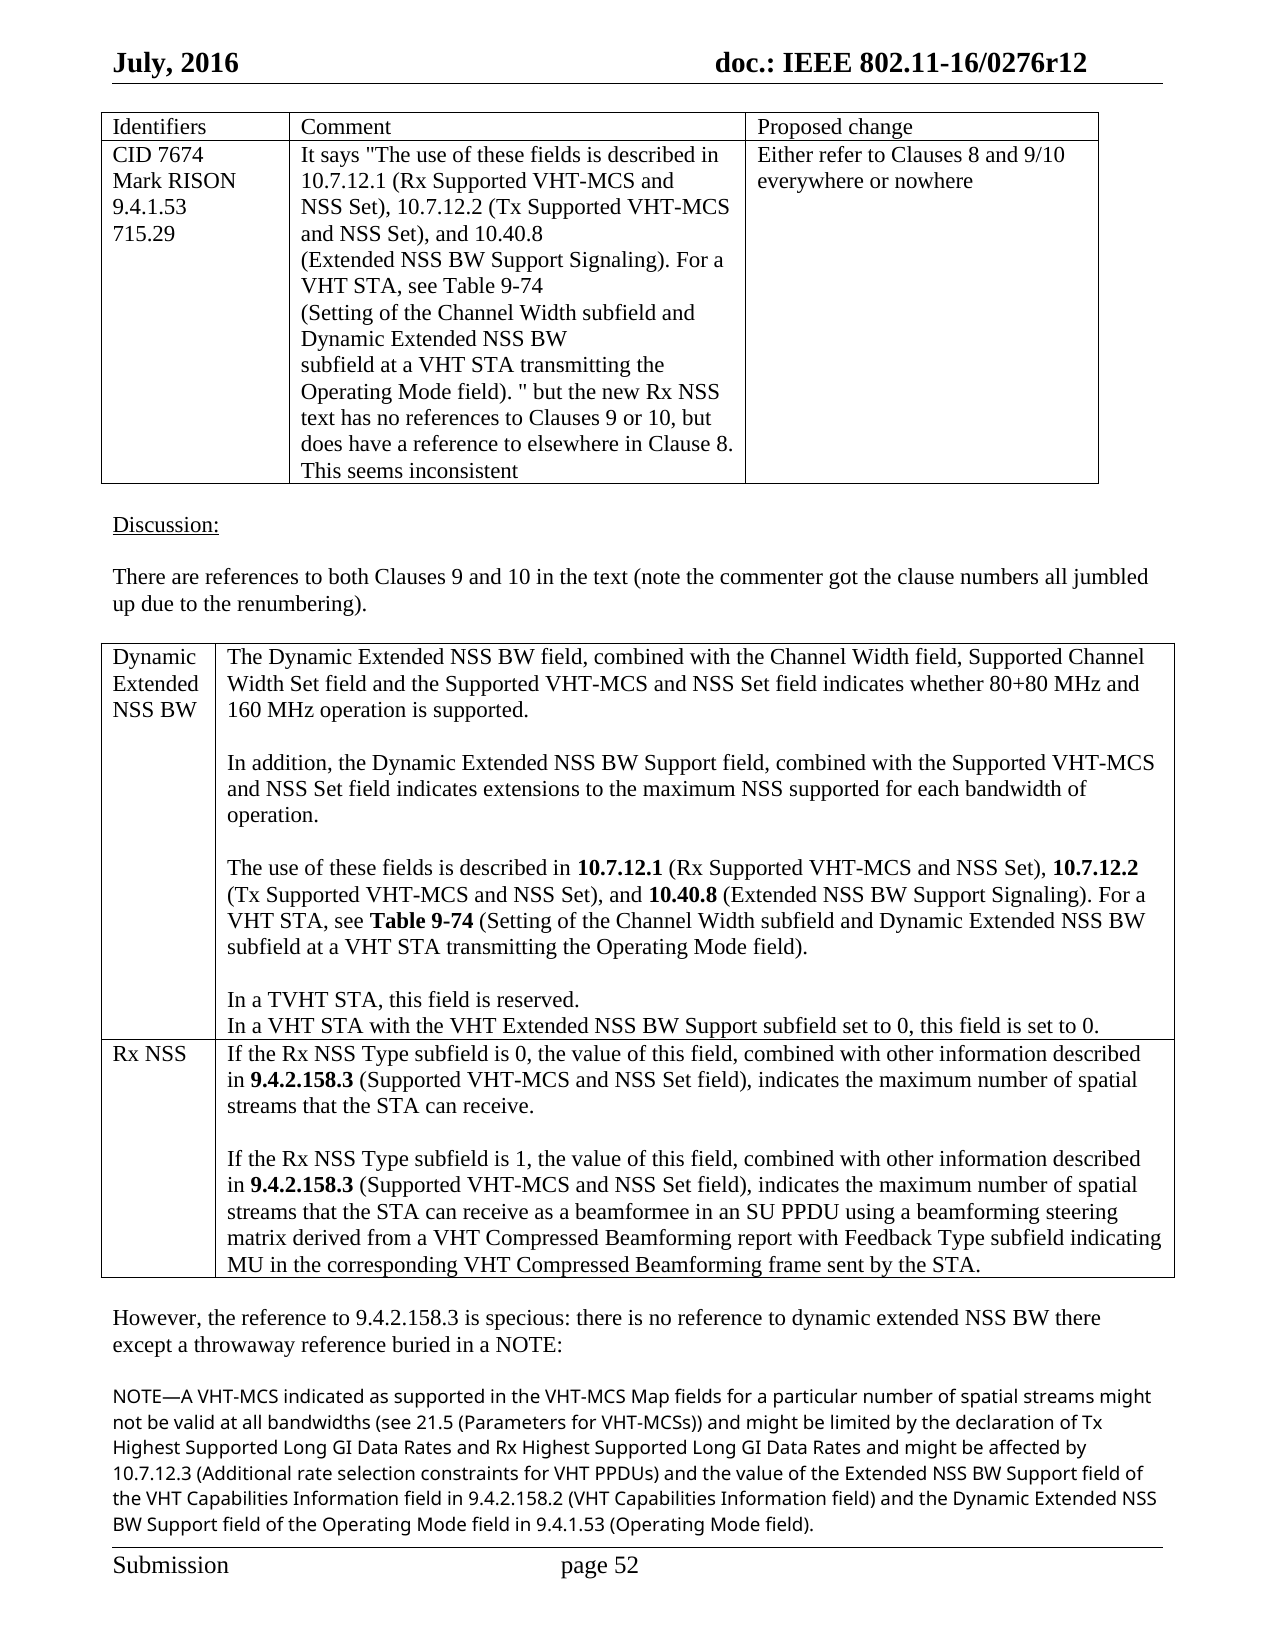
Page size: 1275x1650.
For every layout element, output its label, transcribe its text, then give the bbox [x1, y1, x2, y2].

table_cell Rx NSS [102, 1040, 215, 1277]
table_header Dynamic Extended NSS BW [102, 644, 215, 1039]
table_cell CID 7674 Mark RISON 9.4.1.53 715.29 [102, 141, 289, 483]
text There are references to both Clauses 9 and 10 in the text (note the commenter got the clause numbers all jumbled up due to the renumbering). [112, 563, 1163, 616]
table_header Proposed change [746, 113, 1098, 139]
table_cell Either refer to Clauses 8 and 9/10 everywhere or nowhere [746, 141, 1098, 483]
table_header Comment [290, 113, 745, 139]
text However, the reference to 9.4.2.158.3 is specious: there is no reference to dynamic extended NSS BW there except a throwaway reference buried in a NOTE: [112, 1304, 1163, 1357]
text NOTE—A VHT-MCS indicated as supported in the VHT-MCS Map fields for a particular number of spatial streams might not be valid at all bandwidths (see 21.5 (Parameters for VHT-MCSs)) and might be limited by the declaration of Tx Highest Supported Long GI Data Rates and Rx Highest Supported Long GI Data Rates and might be affected by 10.7.12.3 (Additional rate selection constraints for VHT PPDUs) and the value of the Extended NSS BW Support field of the VHT Capabilities Information field in 9.4.2.158.2 (VHT Capabilities Information field) and the Dynamic Extended NSS BW Support field of the Operating Mode field in 9.4.1.53 (Operating Mode field). [112, 1383, 1163, 1537]
table_cell If the Rx NSS Type subfield is 0, the value of this field, combined with other information described in 9.4.2.158.3 (Supported VHT-MCS and NSS Set field), indicates the maximum number of spatial streams that the STA can receive. If the Rx NSS Type subfield is 1, the value of this field, combined with other information described in 9.4.2.158.3 (Supported VHT-MCS and NSS Set field), indicates the maximum number of spatial streams that the STA can receive as a beamformee in an SU PPDU using a beamforming steering matrix derived from a VHT Compressed Beamforming report with Feedback Type subfield indicating MU in the corresponding VHT Compressed Beamforming frame sent by the STA. [216, 1040, 1174, 1277]
table_header Identifiers [102, 113, 289, 139]
text Discussion: [112, 511, 1163, 537]
table_header The Dynamic Extended NSS BW field, combined with the Channel Width field, Supported Channel Width Set field and the Supported VHT-MCS and NSS Set field indicates whether 80+80 MHz and 160 MHz operation is supported. In addition, the Dynamic Extended NSS BW Support field, combined with the Supported VHT-MCS and NSS Set field indicates extensions to the maximum NSS supported for each bandwidth of operation. The use of these fields is described in 10.7.12.1 (Rx Supported VHT-MCS and NSS Set), 10.7.12.2 (Tx Supported VHT-MCS and NSS Set), and 10.40.8 (Extended NSS BW Support Signaling). For a VHT STA, see Table 9-74 (Setting of the Channel Width subfield and Dynamic Extended NSS BW subfield at a VHT STA transmitting the Operating Mode field). In a TVHT STA, this field is reserved. In a VHT STA with the VHT Extended NSS BW Support subfield set to 0, this field is set to 0. [216, 644, 1174, 1039]
table_cell It says "The use of these fields is described in 10.7.12.1 (Rx Supported VHT-MCS and NSS Set), 10.7.12.2 (Tx Supported VHT-MCS and NSS Set), and 10.40.8 (Extended NSS BW Support Signaling). For a VHT STA, see Table 9-74 (Setting of the Channel Width subfield and Dynamic Extended NSS BW subfield at a VHT STA transmitting the Operating Mode field). " but the new Rx NSS text has no references to Clauses 9 or 10, but does have a reference to elsewhere in Clause 8. This seems inconsistent [290, 141, 745, 483]
